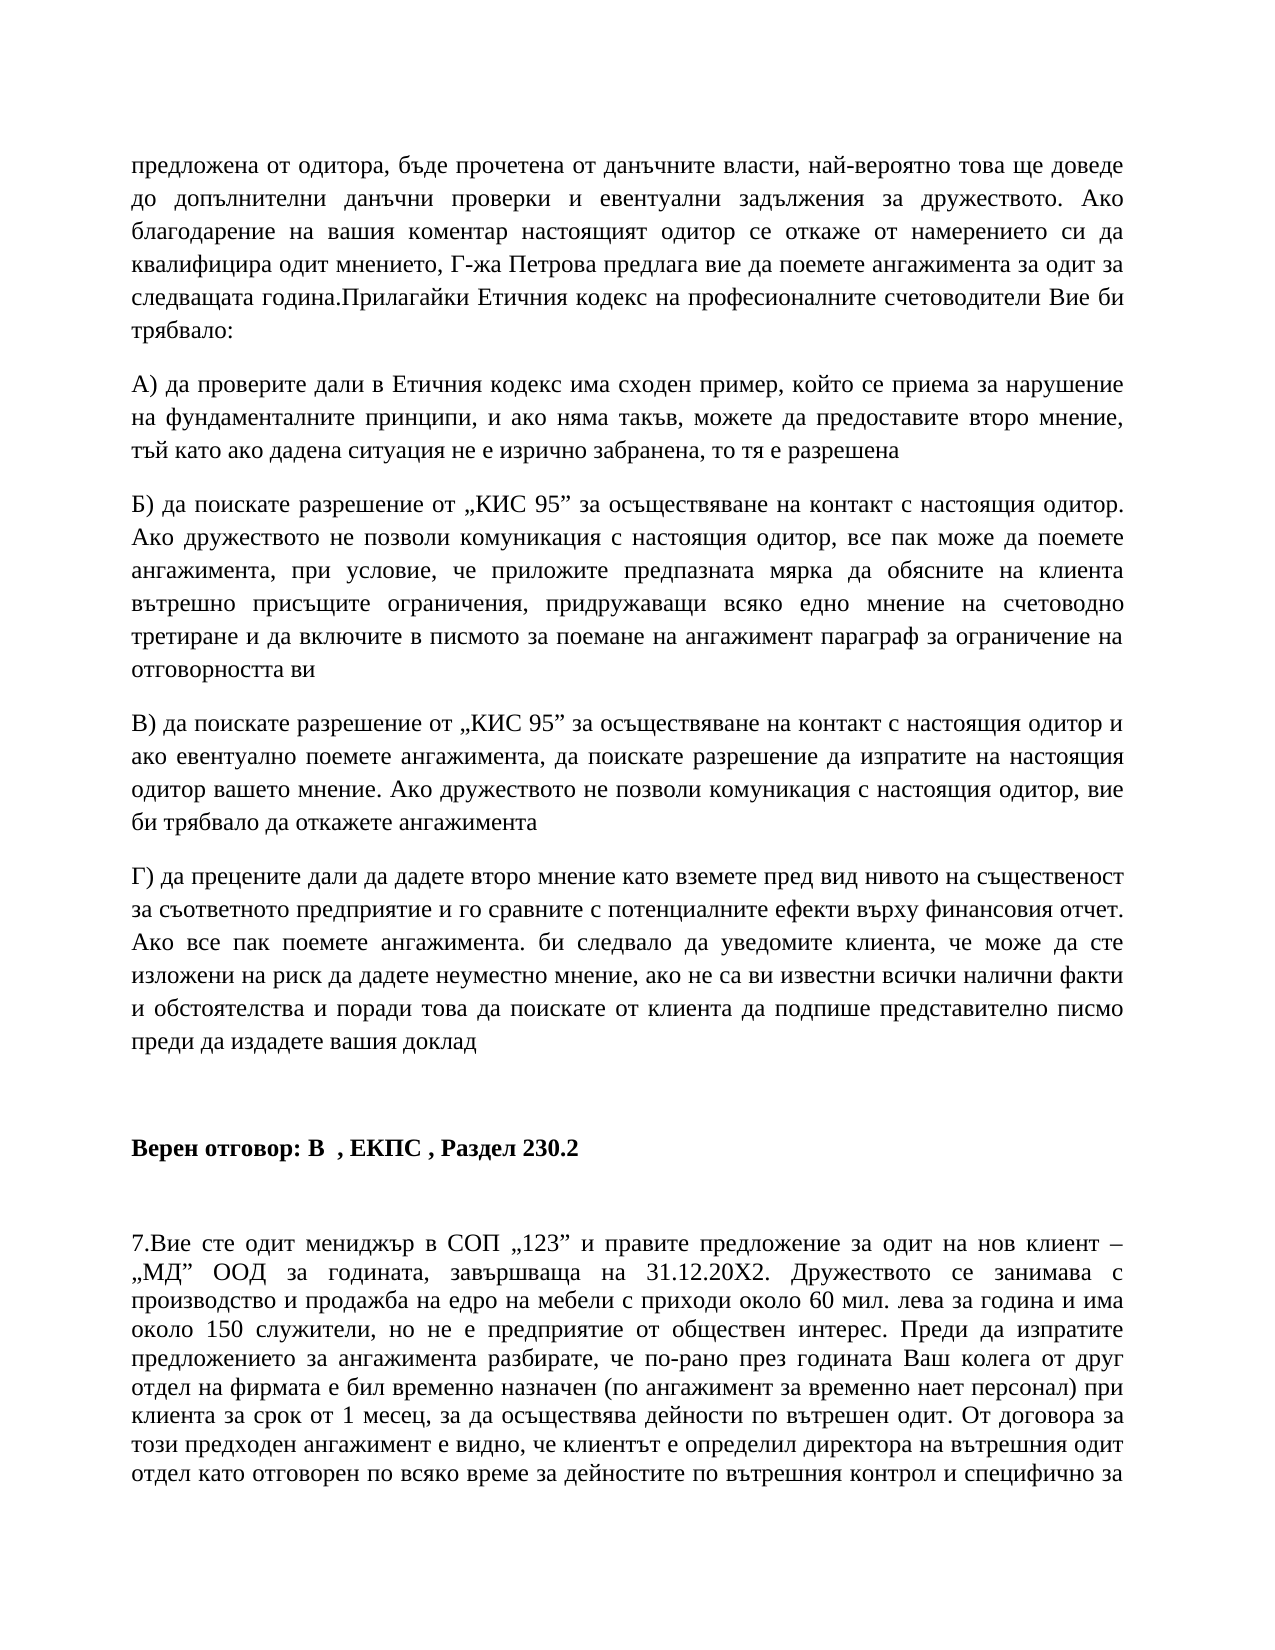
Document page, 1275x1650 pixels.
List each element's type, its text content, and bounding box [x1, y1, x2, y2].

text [131, 150, 1125, 344]
text Г) да прецените дали да дадете второ мнение като вземете пред вид нивото на същественост за съответното предприятие и го сравните с потенциалните ефекти върху финансовия отчет. Ако все пак поемете ангажимента. би следвало да уведомите клиента, че може да сте изложени на риск да дадете неуместно мнение, ако не са ви известни всички налични факти и обстоятелства и поради това да поискате от клиента да подпише представително писмо преди да издадете вашия доклад [131, 861, 1125, 1054]
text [131, 1228, 1125, 1487]
text В) да поискате разрешение от „КИС 95” за осъществяване на контакт с настоящия одитор и ако евентуално поемете ангажимента, да поискате разрешение да изпратите на настоящия одитор вашето мнение. Ако дружеството не позволи комуникация с настоящия одитор, вие би трябвало да откажете ангажимента [131, 708, 1125, 836]
text Верен отговор: В , ЕКПС , Раздел 230.2 [131, 1133, 1125, 1162]
text Б) да поискате разрешение от „КИС 95” за осъществяване на контакт с настоящия одитор. Ако дружеството не позволи комуникация с настоящия одитор, все пак може да поемете ангажимента, при условие, че приложите предпазната мярка да обясните на клиента вътрешно присъщите ограничения, придружаващи всяко едно мнение на счетоводно третиране и да включите в писмото за поемане на ангажимент параграф за ограничение на отговорността ви [131, 489, 1125, 683]
text А) да проверите дали в Етичния кодекс има сходен пример, който се приема за нарушение на фундаменталните принципи, и ако няма такъв, можете да предоставите второ мнение, тъй като ако дадена ситуация не е изрично забранена, то тя е разрешена [131, 369, 1125, 464]
